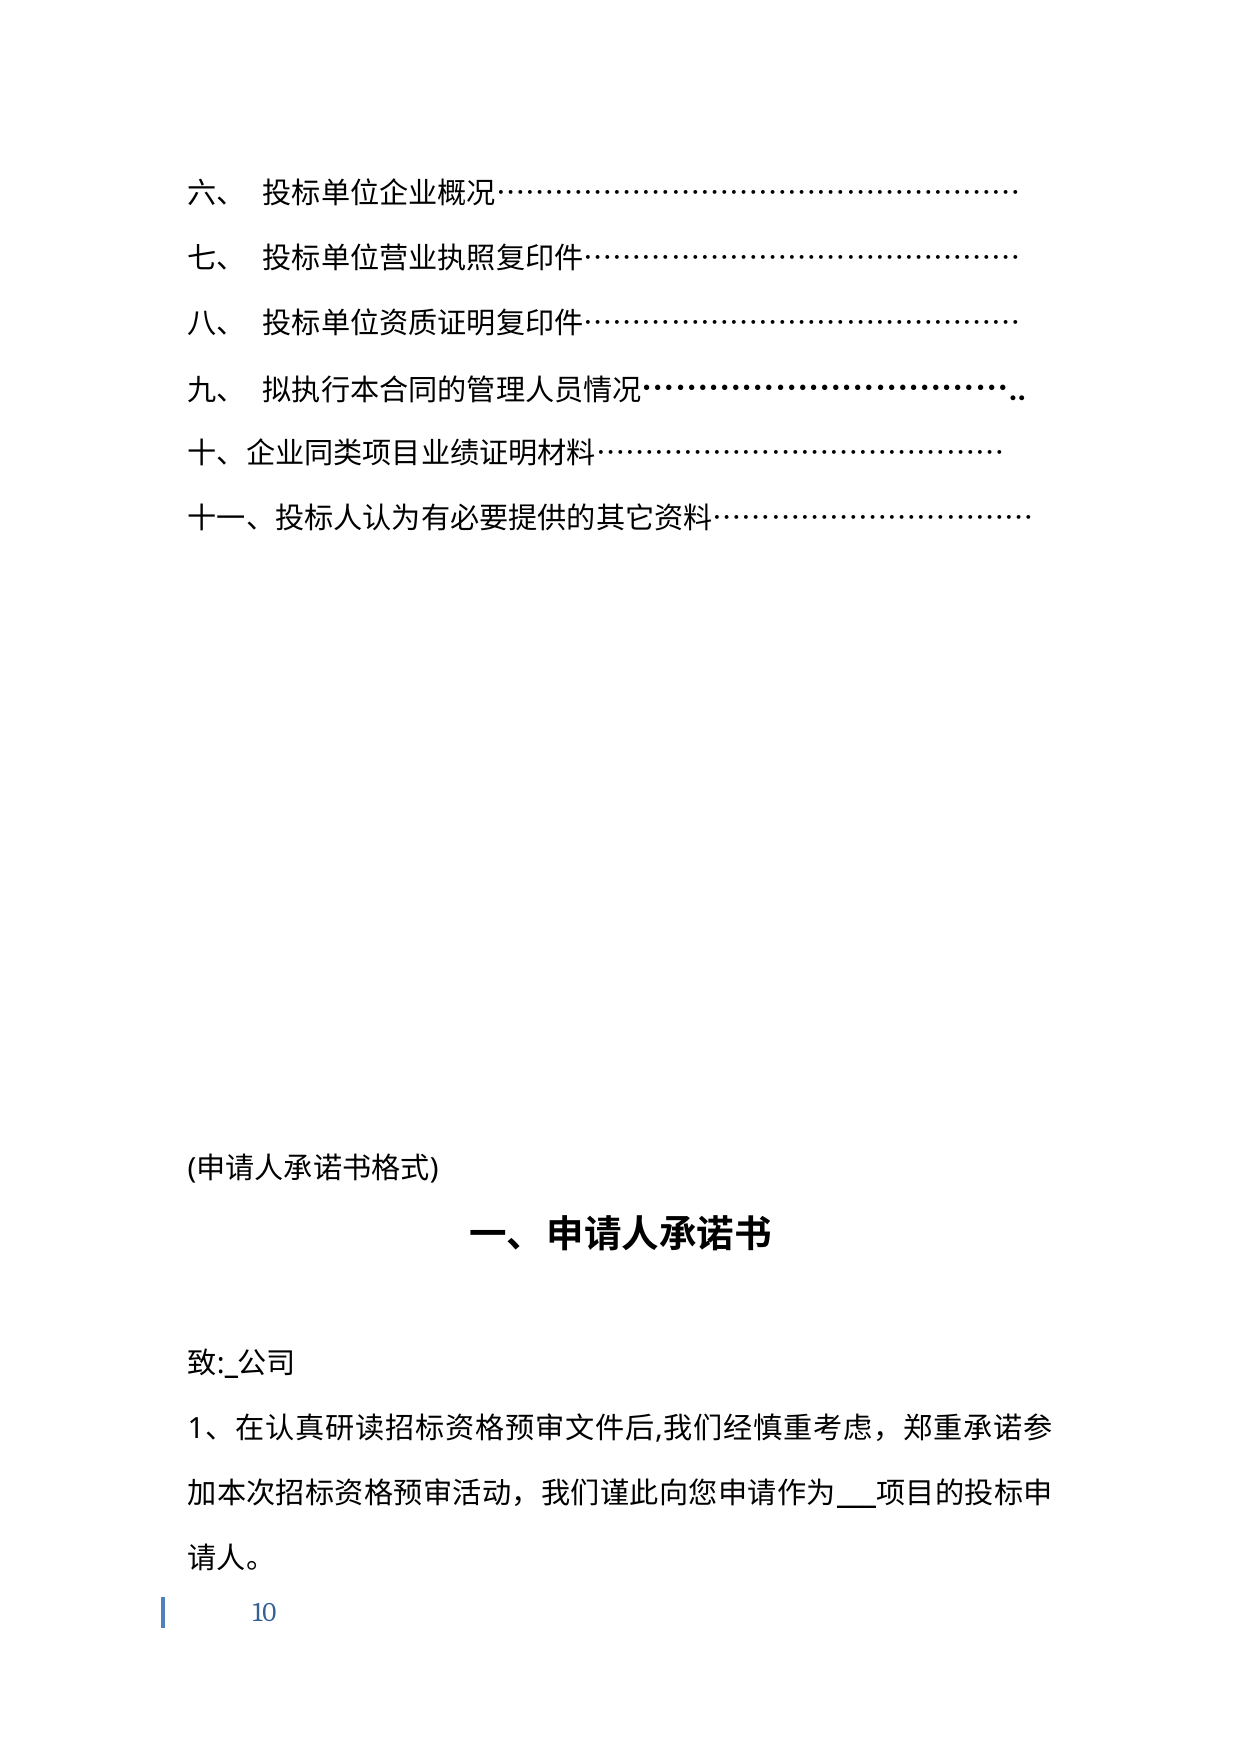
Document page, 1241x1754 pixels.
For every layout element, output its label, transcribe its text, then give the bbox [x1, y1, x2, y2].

text 十、企业同类项目业绩证明材料…………………………………… [187, 418, 1053, 483]
list 申请人承诺书 [187, 1198, 1053, 1263]
list 投标单位资质证明复印件……………………………………… [187, 288, 1053, 353]
list 拟执行本合同的管理人员情况…………………………….. [187, 353, 1053, 418]
text (申请人承诺书格式) [187, 1133, 1053, 1198]
text 1、在认真研读招标资格预审文件后,我们经慎重考虑，郑重承诺参加本次招标资格预审活动，我们谨此向您申请作为___项目的投标申请人。 [187, 1393, 1053, 1588]
text 致:_公司 [187, 1328, 1053, 1393]
list 投标单位企业概况……………………………………………… [187, 158, 1053, 223]
list 投标单位营业执照复印件……………………………………… [187, 223, 1053, 288]
text 十一、投标人认为有必要提供的其它资料…………………………… [187, 483, 1053, 548]
